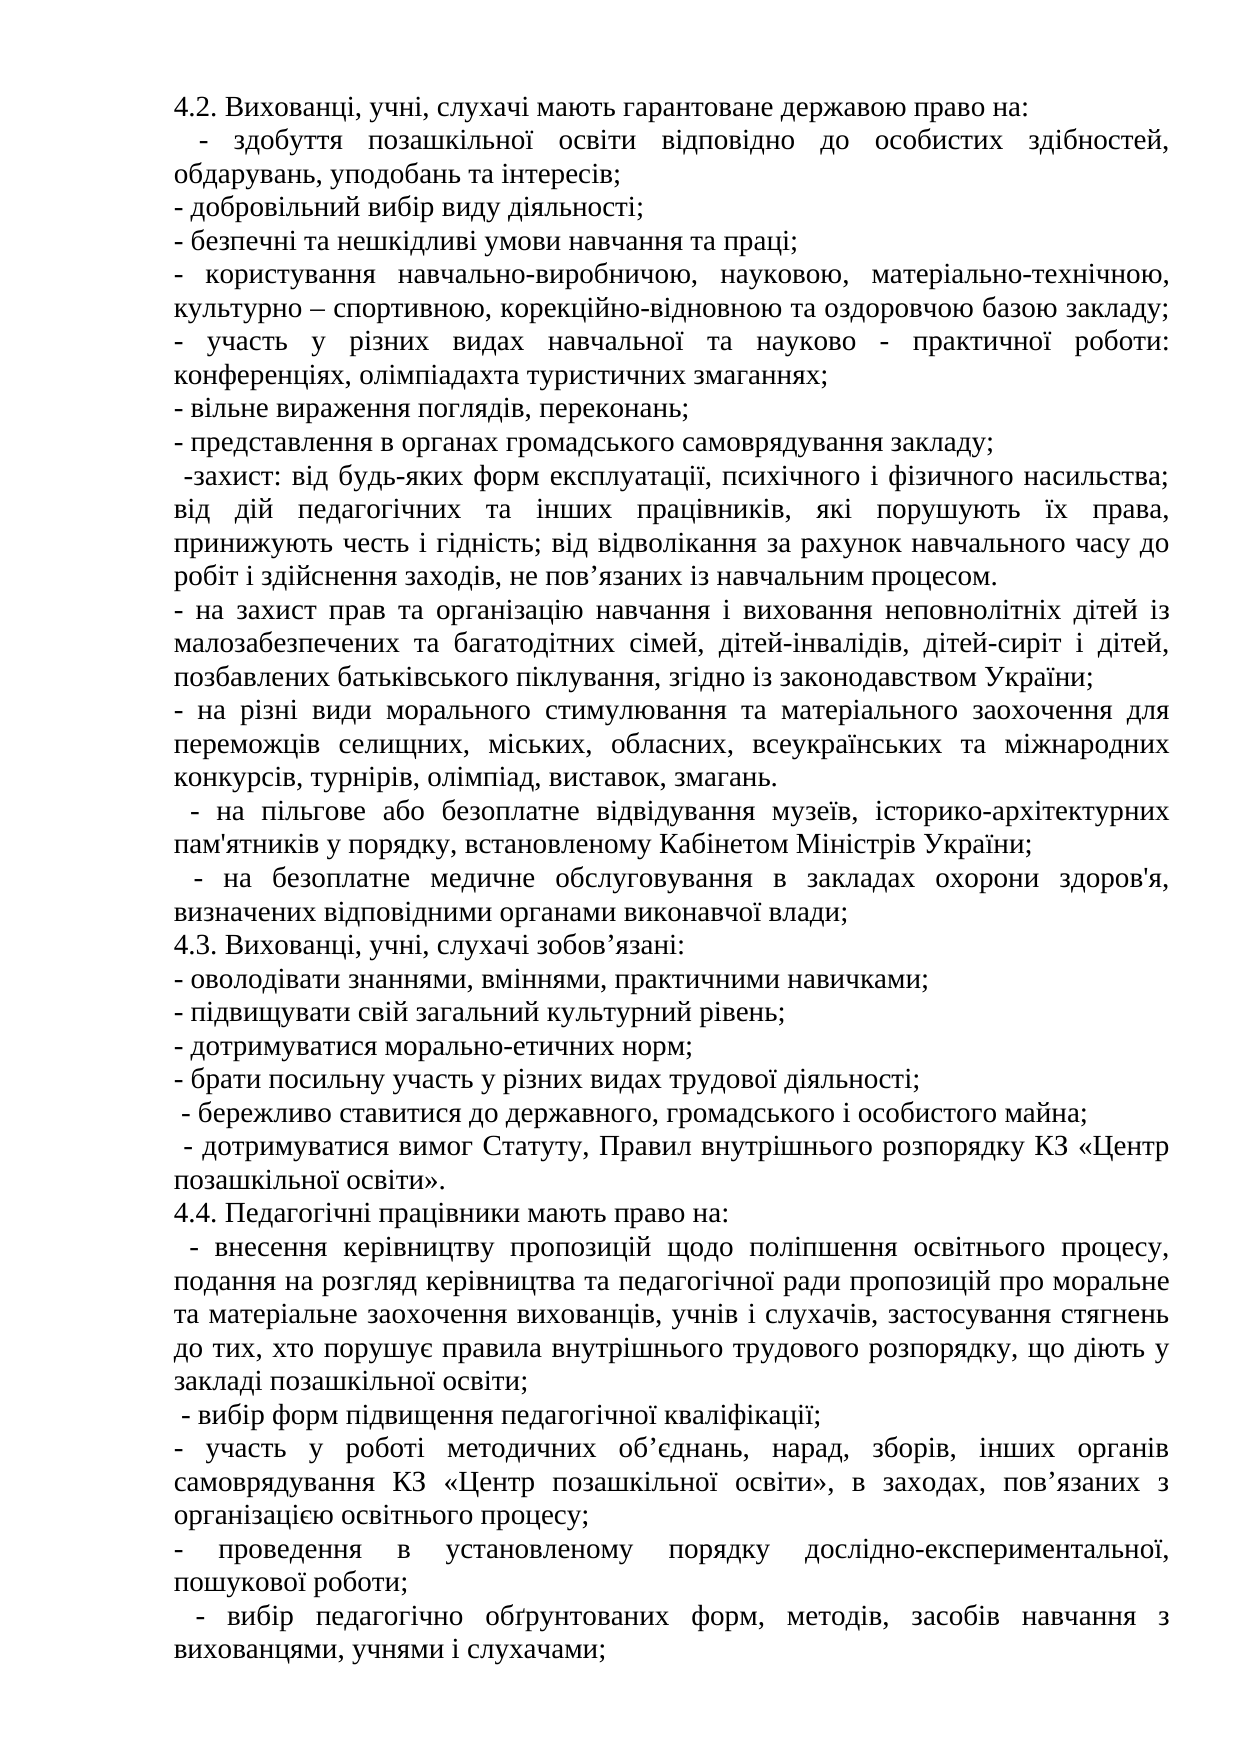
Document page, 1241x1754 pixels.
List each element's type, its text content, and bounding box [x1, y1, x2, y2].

text - здобуття позашкільної освіти відповідно до особистих здібностей, обдарувань, уподобань та інтересів; [173, 122, 1171, 189]
text - вибір форм підвищення педагогічної кваліфікації; [173, 1397, 1171, 1430]
text - оволодівати знаннями, вміннями, практичними навичками; [173, 961, 1171, 994]
text - на захист прав та організацію навчання і виховання неповнолітніх дітей із малозабезпечених та багатодітних сімей, дітей-інвалідів, дітей-сиріт і дітей, позбавлених батьківського піклування, згідно із законодавством України; [173, 592, 1171, 692]
text 4.2. Вихованці, учні, слухачі мають гарантоване державою право на: [173, 89, 1171, 122]
text - підвищувати свій загальний культурний рівень; [173, 994, 1171, 1028]
text 4.3. Вихованці, учні, слухачі зобов’язані: [173, 927, 1171, 961]
text - користування навчально-виробничою, науковою, матеріально-технічною, культурно – спортивною, корекційно-відновною та оздоровчою базою закладу; - участь у різних видах навчальної та науково - практичної роботи: конференціях, олімпіадахта туристичних змаганнях; [173, 256, 1171, 391]
text - внесення керівництву пропозицій щодо поліпшення освітнього процесу, подання на розгляд керівництва та педагогічної ради пропозицій про моральне та матеріальне заохочення вихованців, учнів і слухачів, застосування стягнень до тих, хто порушує правила внутрішнього трудового розпорядку, що діють у закладі позашкільної освіти; [173, 1229, 1171, 1397]
text - дотримуватися морально-етичних норм; [173, 1028, 1171, 1061]
text - безпечні та нешкідливі умови навчання та праці; [173, 223, 1171, 256]
text - на безоплатне медичне обслуговування в закладах охорони здоров'я, визначених відповідними органами виконавчої влади; [173, 860, 1171, 927]
text - участь у роботі методичних об’єднань, нарад, зборів, інших органів самоврядування КЗ «Центр позашкільної освіти», в заходах, пов’язаних з організацією освітнього процесу; [173, 1430, 1171, 1531]
text - вільне вираження поглядів, переконань; [173, 391, 1171, 424]
text - проведення в установленому порядку дослідно-експериментальної, пошукової роботи; [173, 1531, 1171, 1598]
text - на різні види морального стимулювання та матеріального заохочення для переможців селищних, міських, обласних, всеукраїнських та міжнародних конкурсів, турнірів, олімпіад, виставок, змагань. [173, 692, 1171, 793]
text - добровільний вибір виду діяльності; [173, 189, 1171, 223]
text - на пільгове або безоплатне відвідування музеїв, історико-архітектурних пам'ятників у порядку, встановленому Кабінетом Міністрів України; [173, 793, 1171, 860]
text - дотримуватися вимог Статуту, Правил внутрішнього розпорядку КЗ «Центр позашкільної освіти». [173, 1128, 1171, 1196]
text -захист: від будь-яких форм експлуатації, психічного і фізичного насильства; від дій педагогічних та інших працівників, які порушують їх права, принижують честь і гідність; від відволікання за рахунок навчального часу до робіт і здійснення заходів, не пов’язаних із навчальним процесом. [173, 458, 1171, 592]
text - вибір педагогічно обґрунтованих форм, методів, засобів навчання з вихованцями, учнями і слухачами; [173, 1598, 1171, 1665]
text - бережливо ставитися до державного, громадського і особистого майна; [173, 1095, 1171, 1128]
text 4.4. Педагогічні працівники мають право на: [173, 1196, 1171, 1229]
text - представлення в органах громадського самоврядування закладу; [173, 424, 1171, 458]
text - брати посильну участь у різних видах трудової діяльності; [173, 1061, 1171, 1095]
